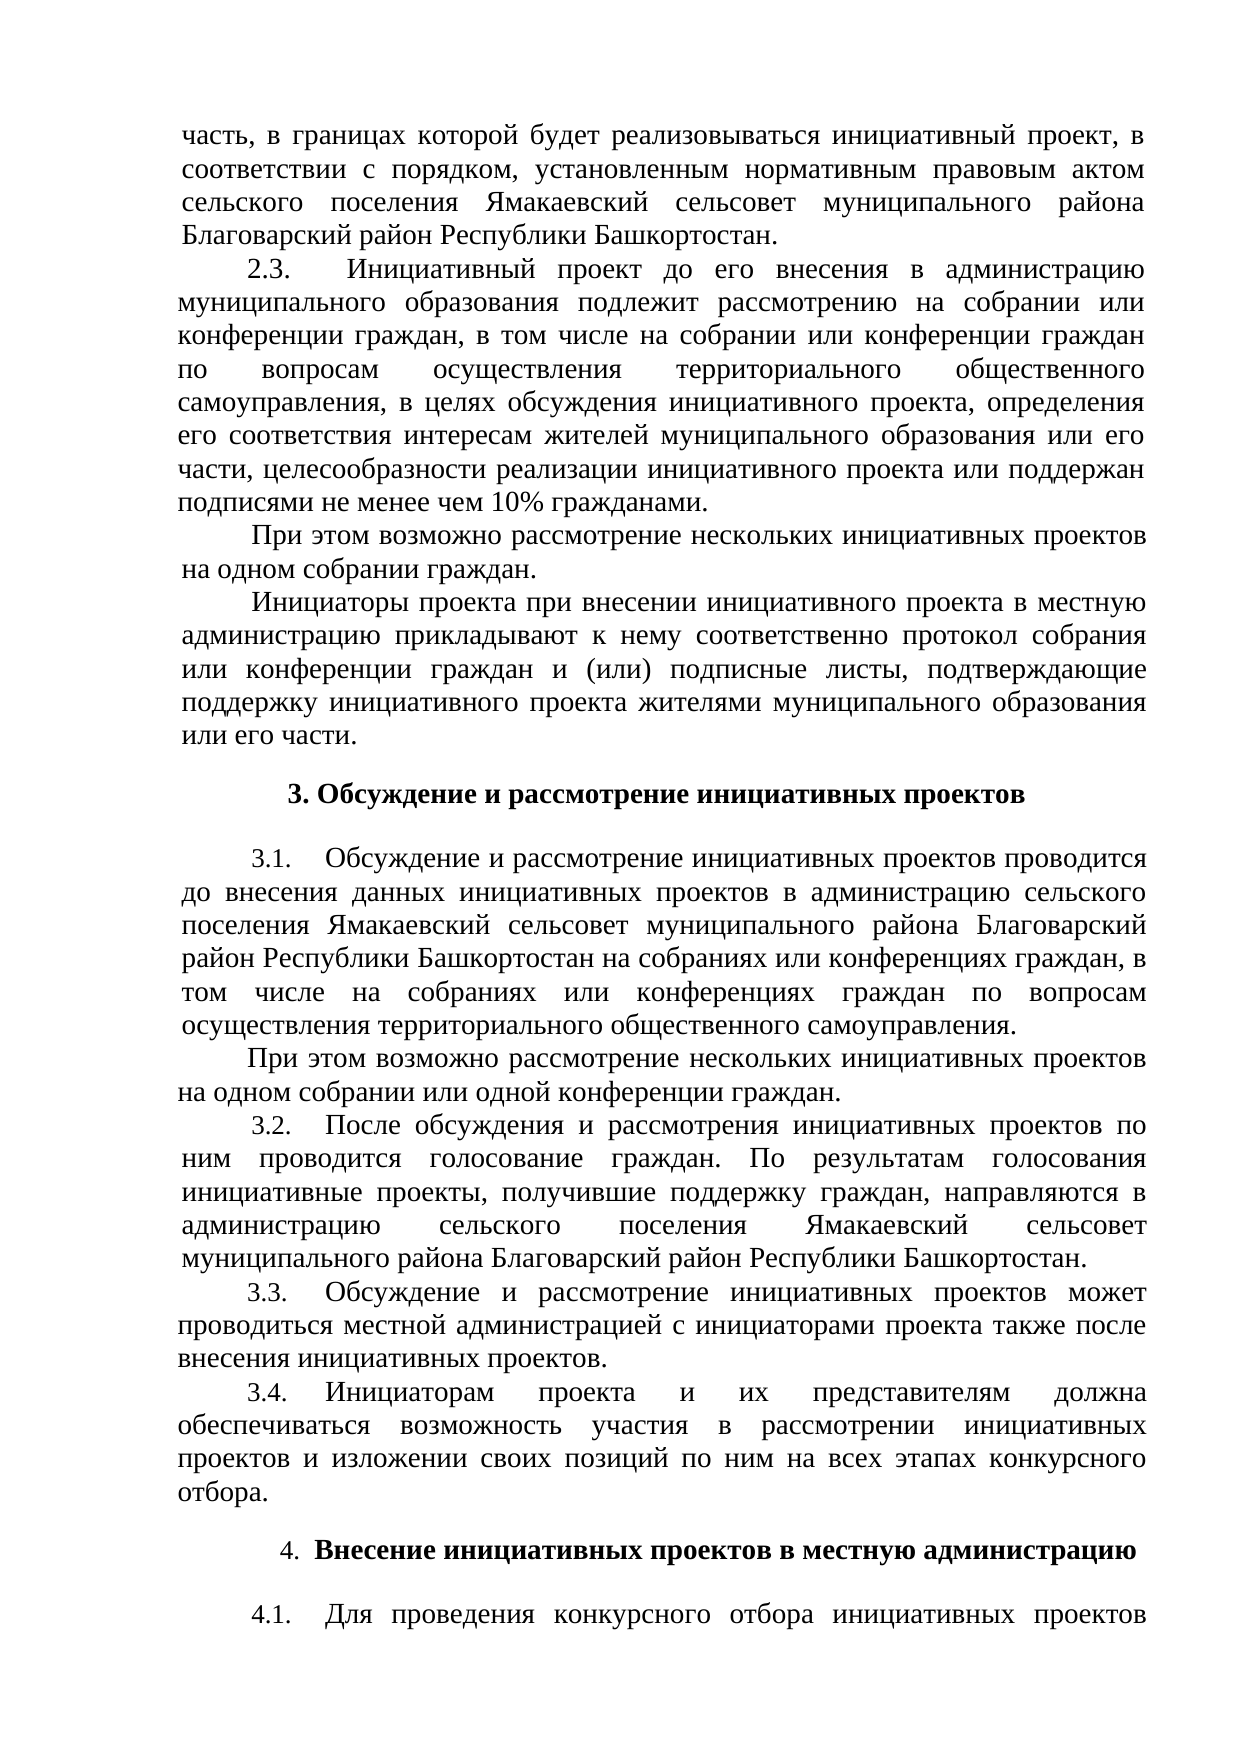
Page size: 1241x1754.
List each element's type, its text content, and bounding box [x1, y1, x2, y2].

list Внесение инициативных проектов в местную администрацию [265, 1538, 1152, 1565]
text При этом возможно рассмотрение нескольких инициативных проектов на одном собрании граждан. [181, 518, 1147, 585]
text 3. Обсуждение и рассмотрение инициативных проектов [287, 781, 1152, 808]
list Инициативный проект до его внесения в администрацию муниципального образования подлежит рассмотрению на собрании или конференции граждан, в том числе на собрании или конференции граждан по вопросам осуществления территориального общественного самоуправления, в целях обсуждения инициативного проекта, определения его соответствия интересам жителей муниципального образования или его части, целесообразности реализации инициативного проекта или поддержан подписями не менее чем 10% гражданами. [177, 251, 1145, 518]
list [181, 118, 1145, 251]
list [181, 1597, 1147, 1630]
text При этом возможно рассмотрение нескольких инициативных проектов на одном собрании или одной конференции граждан. [177, 1041, 1147, 1108]
list Инициаторам проекта и их представителям должна обеспечиваться возможность участия в рассмотрении инициативных проектов и изложении своих позиций по ним на всех этапах конкурсного отбора. [177, 1374, 1147, 1508]
text Инициаторы проекта при внесении инициативного проекта в местную администрацию прикладывают к нему соответственно протокол собрания или конференции граждан и (или) подписные листы, подтверждающие поддержку инициативного проекта жителями муниципального образования или его части. [181, 585, 1147, 751]
list Обсуждение и рассмотрение инициативных проектов может проводиться местной администрацией с инициаторами проекта также после внесения инициативных проектов. [177, 1274, 1147, 1374]
list Обсуждение и рассмотрение инициативных проектов проводится до внесения данных инициативных проектов в администрацию сельского поселения Ямакаевский сельсовет муниципального района Благоварский район Республики Башкортостан на собраниях или конференциях граждан, в том числе на собраниях или конференциях граждан по вопросам осуществления территориального общественного самоуправления. [181, 841, 1147, 1041]
list После обсуждения и рассмотрения инициативных проектов по ним проводится голосование граждан. По результатам голосования инициативные проекты, получившие поддержку граждан, направляются в администрацию сельского поселения Ямакаевский сельсовет муниципального района Благоварский район Республики Башкортостан. [181, 1108, 1147, 1274]
